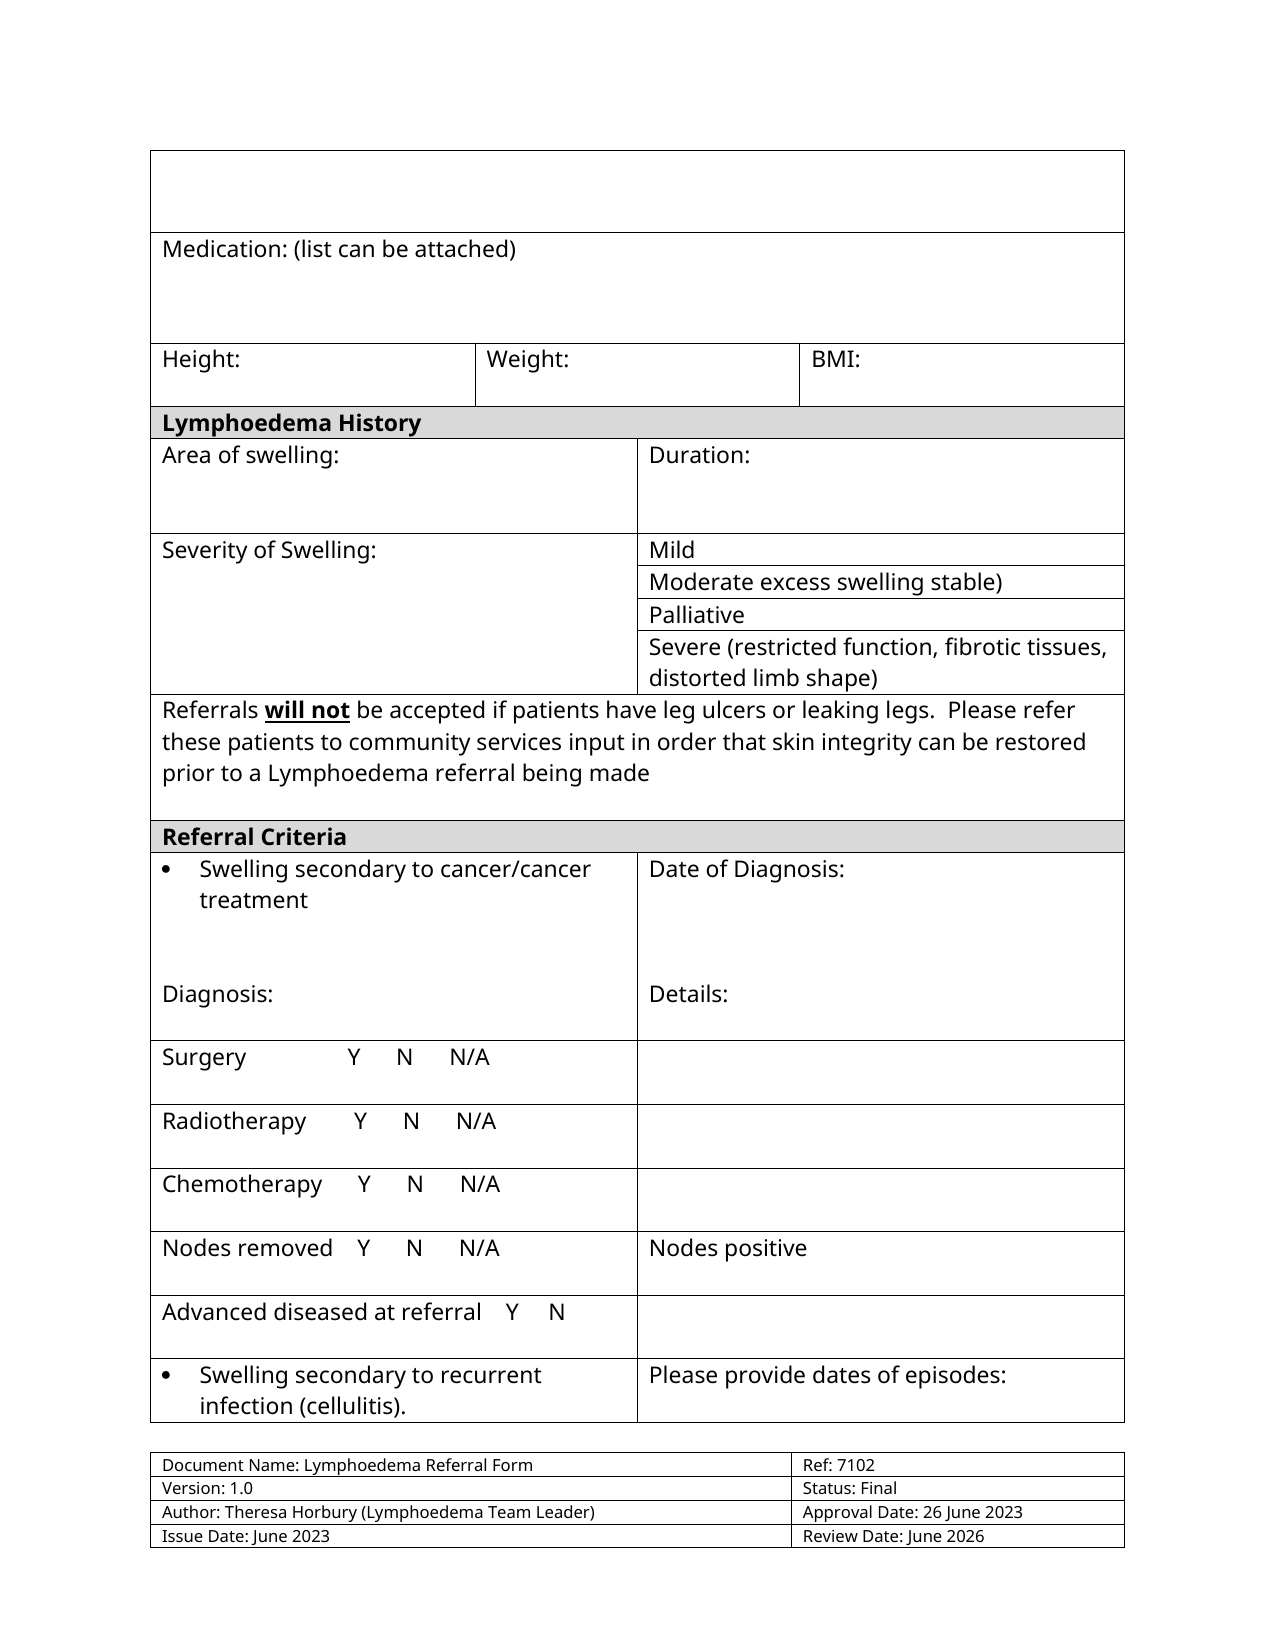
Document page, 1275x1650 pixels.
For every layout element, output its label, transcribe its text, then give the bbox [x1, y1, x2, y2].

table_cell Mild [638, 534, 1124, 565]
table_cell [638, 1041, 1124, 1104]
table_cell Severity of Swelling: [151, 534, 637, 693]
table_cell [151, 151, 1124, 232]
table_cell Chemotherapy Y N N/A [151, 1169, 637, 1231]
table_cell Moderate excess swelling stable) [638, 566, 1124, 598]
table_cell Referrals will not be accepted if patients have leg ulcers or leaking legs. Please refer these patients to community services input in order that skin integrity can be restored prior to a Lymphoedema referral being made [151, 695, 1124, 819]
table_cell [638, 1105, 1124, 1167]
table_cell [638, 1169, 1124, 1231]
table_cell Swelling secondary to cancer/cancer treatment Diagnosis: [151, 853, 637, 1040]
table_cell Severe (restricted function, fibrotic tissues, distorted limb shape) [638, 631, 1124, 693]
table_cell Area of swelling: [151, 439, 637, 533]
table_cell Medication: (list can be attached) [151, 233, 1124, 342]
table_cell Advanced diseased at referral Y N [151, 1296, 637, 1358]
table_cell Lymphoedema History [151, 407, 1124, 438]
table_cell Nodes removed Y N N/A [151, 1232, 637, 1294]
table_cell Weight: [476, 344, 799, 406]
table_cell Nodes positive [638, 1232, 1124, 1294]
table_cell Surgery Y N N/A [151, 1041, 637, 1104]
table_cell Height: [151, 344, 475, 406]
table_cell Palliative [638, 599, 1124, 630]
table_cell Radiotherapy Y N N/A [151, 1105, 637, 1167]
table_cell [151, 1359, 637, 1422]
table_cell [638, 1296, 1124, 1358]
table_cell Duration: [638, 439, 1124, 533]
table_cell Date of Diagnosis: Details: [638, 853, 1124, 1040]
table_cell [638, 1359, 1124, 1422]
table_cell Referral Criteria [151, 821, 1124, 852]
table_cell BMI: [800, 344, 1124, 406]
